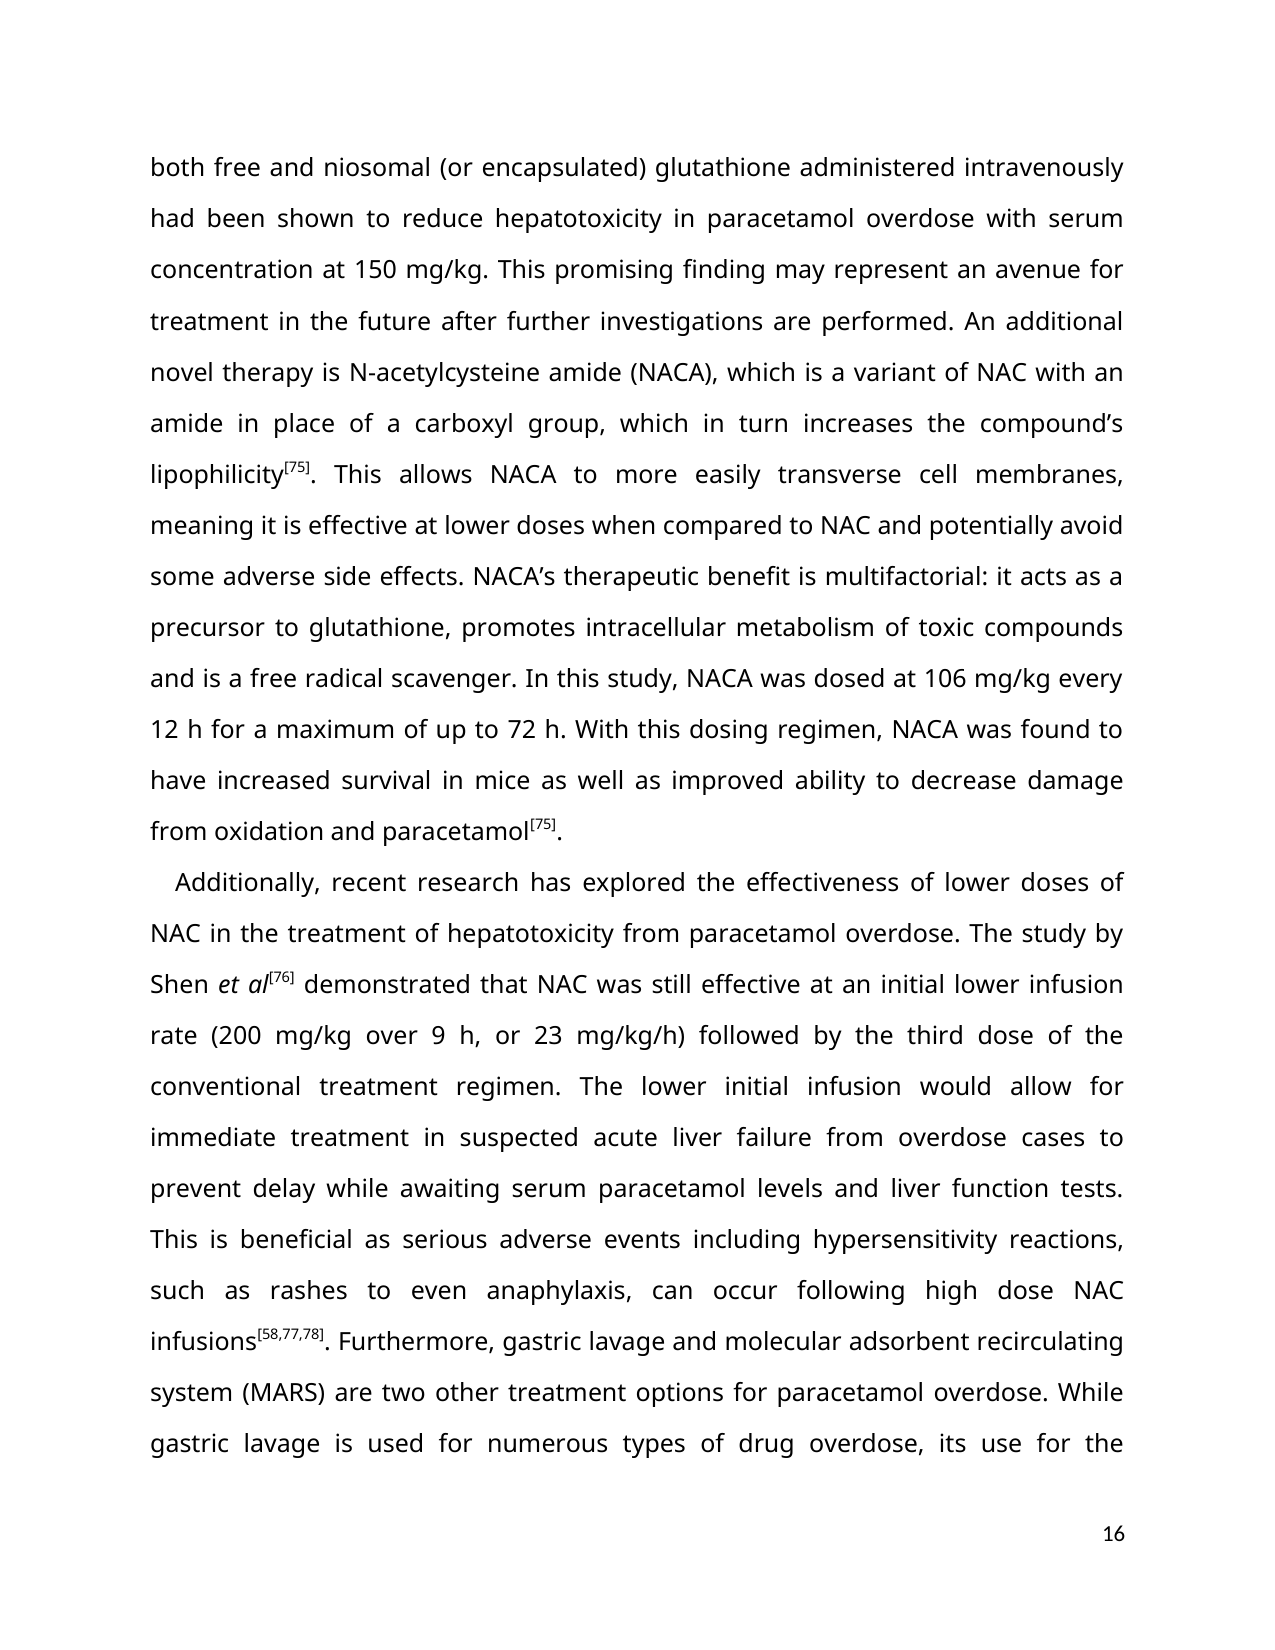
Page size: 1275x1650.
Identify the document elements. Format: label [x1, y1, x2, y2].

text [150, 864, 1125, 1460]
text [150, 150, 1125, 848]
